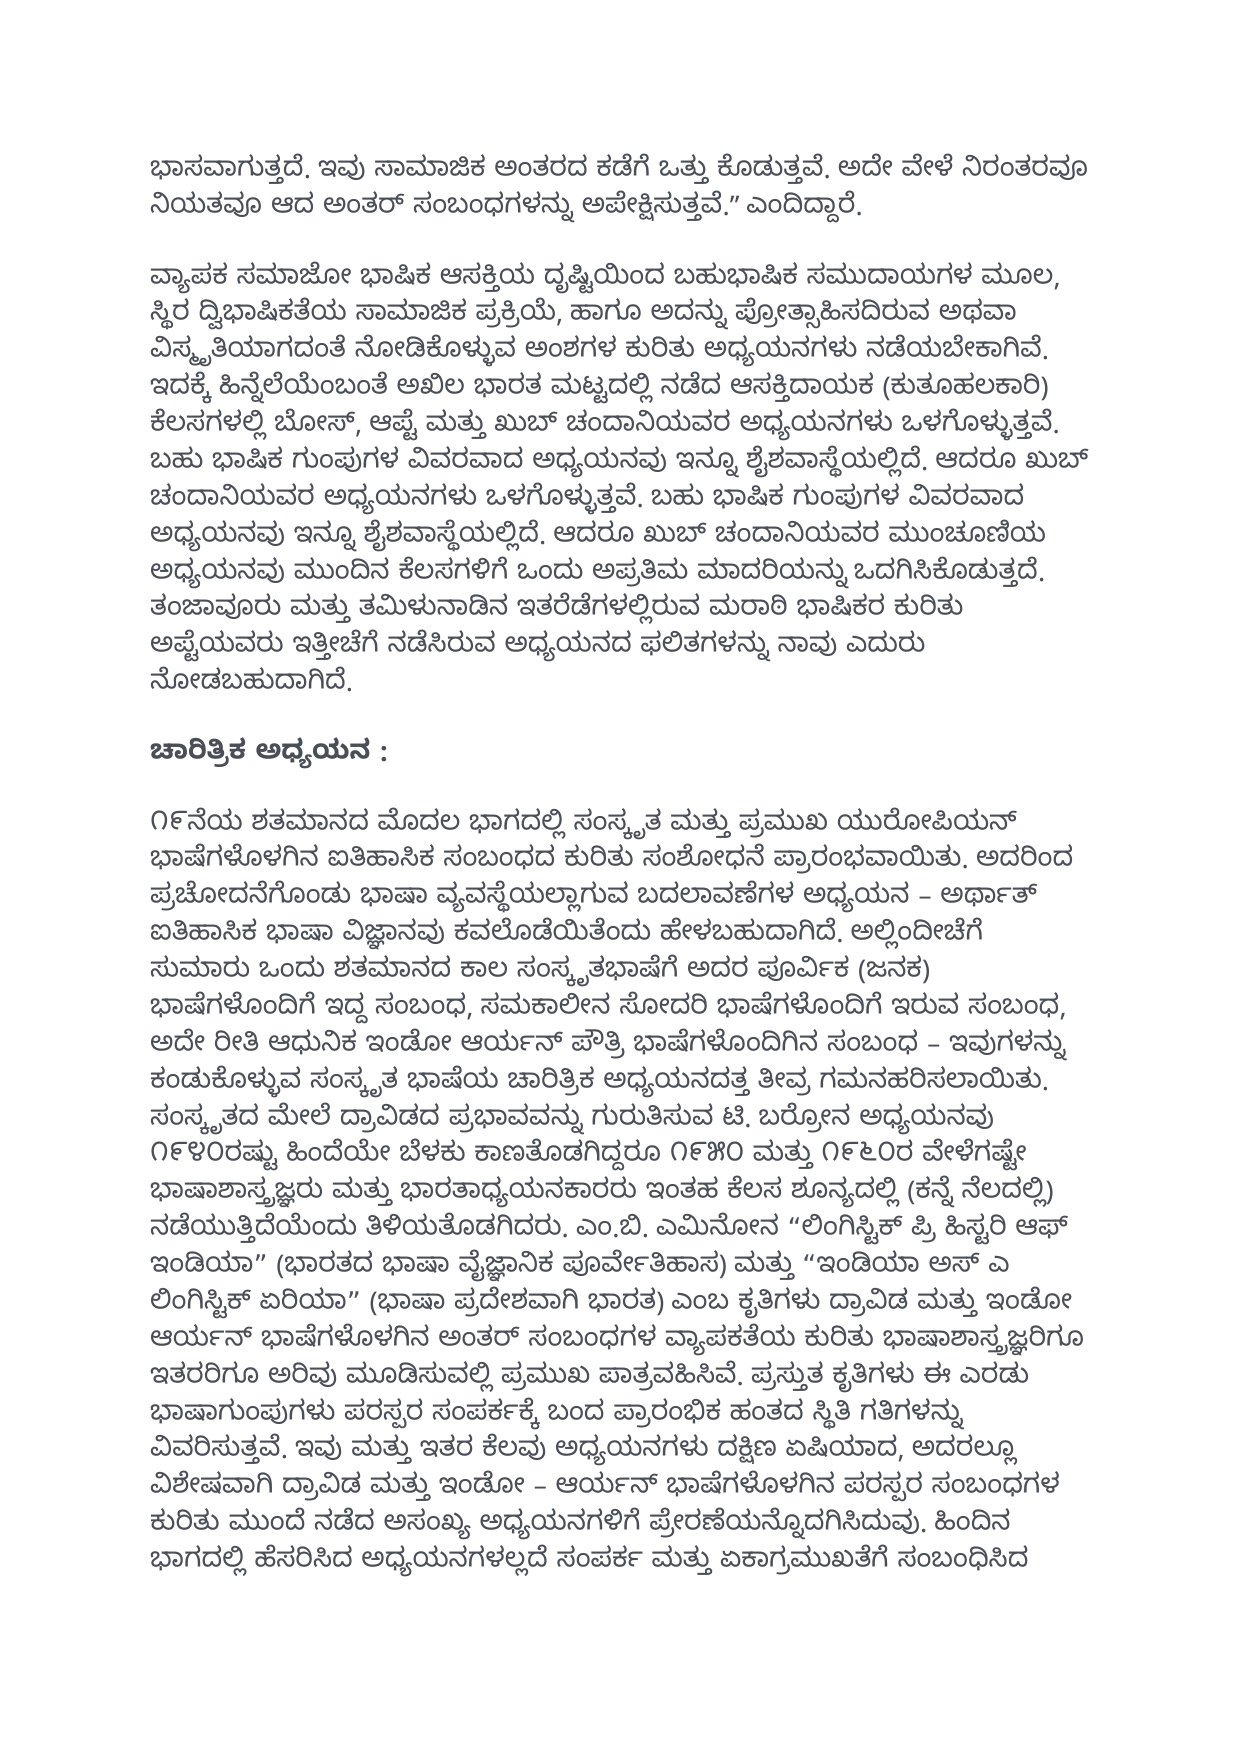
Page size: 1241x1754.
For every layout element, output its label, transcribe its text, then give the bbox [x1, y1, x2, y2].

text ವ್ಯಾಪಕ ಸಮಾಜೋ ಭಾಷಿಕ ಆಸಕ್ತಿಯ ದೃಷ್ಟಿಯಿಂದ ಬಹುಭಾಷಿಕ ಸಮುದಾಯಗಳ ಮೂಲ, ಸ್ಥಿರ ದ್ವಿಭಾಷಿಕತೆಯ ಸಾಮಾಜಿಕ ಪ್ರಕ್ರಿಯೆ, ಹಾಗೂ ಅದನ್ನು ಪ್ರೋತ್ಸಾಹಿಸದಿರುವ ಅಥವಾ ವಿಸ್ಮೃತಿಯಾಗದಂತೆ ನೋಡಿಕೊಳ್ಳುವ ಅಂಶಗಳ ಕುರಿತು ಅಧ್ಯಯನಗಳು ನಡೆಯಬೇಕಾಗಿವೆ. ಇದಕ್ಕೆ ಹಿನ್ನೆಲೆಯೆಂಬಂತೆ ಅಖಿಲ ಭಾರತ ಮಟ್ಟದಲ್ಲಿ ನಡೆದ ಆಸಕ್ತಿದಾಯಕ (ಕುತೂಹಲಕಾರಿ) ಕೆಲಸಗಳಲ್ಲಿ ಬೋಸ್, ಆಪ್ಟೆ ಮತ್ತು ಖುಬ್ ಚಂದಾನಿಯವರ ಅಧ್ಯಯನಗಳು ಒಳಗೊಳ್ಳುತ್ತವೆ. ಬಹು ಭಾಷಿಕ ಗುಂಪುಗಳ ವಿವರವಾದ ಅಧ್ಯಯನವು ಇನ್ನೂ ಶೈಶವಾಸ್ಥೆಯಲ್ಲಿದೆ. ಆದರೂ ಖುಬ್ ಚಂದಾನಿಯವರ ಅಧ್ಯಯನಗಳು ಒಳಗೊಳ್ಳುತ್ತವೆ. ಬಹು ಭಾಷಿಕ ಗುಂಪುಗಳ ವಿವರವಾದ ಅಧ್ಯಯನವು ಇನ್ನೂ ಶೈಶವಾಸ್ಥೆಯಲ್ಲಿದೆ. ಆದರೂ ಖುಬ್ ಚಂದಾನಿಯವರ ಮುಂಚೂಣಿಯ ಅಧ್ಯಯನವು ಮುಂದಿನ ಕೆಲಸಗಳಿಗೆ ಒಂದು ಅಪ್ರತಿಮ ಮಾದರಿಯನ್ನು ಒದಗಿಸಿಕೊಡುತ್ತದೆ. ತಂಜಾವೂರು ಮತ್ತು ತಮಿಳುನಾಡಿನ ಇತರೆಡೆಗಳಲ್ಲಿರುವ ಮರಾಠಿ ಭಾಷಿಕರ ಕುರಿತು ಅಪ್ಟೆಯವರು ಇತ್ತೀಚೆಗೆ ನಡೆಸಿರುವ ಅಧ್ಯಯನದ ಫಲಿತಗಳನ್ನು ನಾವು ಎದುರು ನೋಡಬಹುದಾಗಿದೆ. [150, 257, 1090, 699]
text ಚಾರಿತ್ರಿಕ ಅಧ್ಯಯನ : [150, 733, 1090, 770]
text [150, 803, 1090, 1577]
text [150, 150, 1090, 224]
